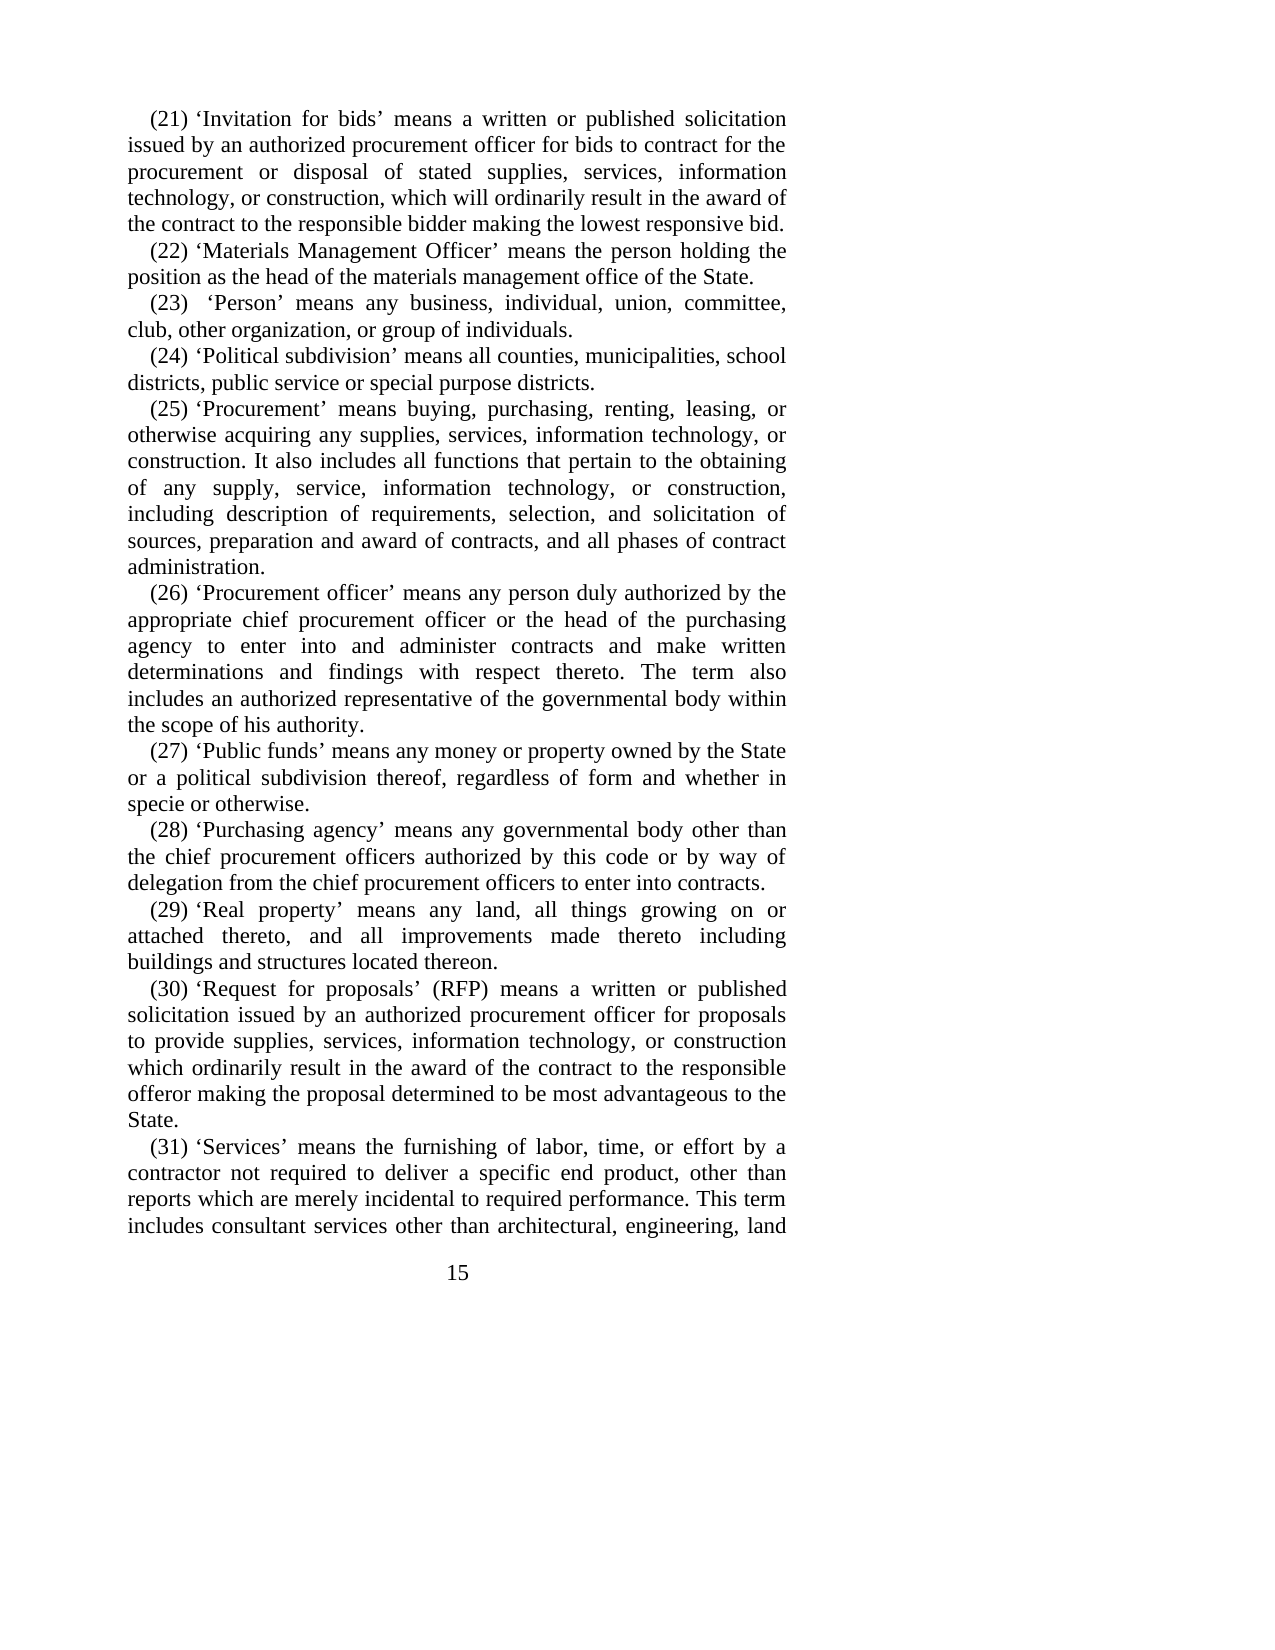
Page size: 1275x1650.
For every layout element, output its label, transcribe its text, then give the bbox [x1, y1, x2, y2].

text (21) ‘Invitation for bids’ means a written or published solicitation issued by an authorized procurement officer for bids to contract for the procurement or disposal of stated supplies, services, information technology, or construction, which will ordinarily result in the award of the contract to the responsible bidder making the lowest responsive bid. [127, 105, 787, 237]
text (27) ‘Public funds’ means any money or property owned by the State or a political subdivision thereof, regardless of form and whether in specie or otherwise. [127, 737, 787, 817]
text (26) ‘Procurement officer’ means any person duly authorized by the appropriate chief procurement officer or the head of the purchasing agency to enter into and administer contracts and make written determinations and findings with respect thereto. The term also includes an authorized representative of the governmental body within the scope of his authority. [127, 579, 787, 737]
text (30) ‘Request for proposals’ (RFP) means a written or published solicitation issued by an authorized procurement officer for proposals to provide supplies, services, information technology, or construction which ordinarily result in the award of the contract to the responsible offeror making the proposal determined to be most advantageous to the State. [127, 975, 787, 1133]
text (24) ‘Political subdivision’ means all counties, municipalities, school districts, public service or special purpose districts. [127, 342, 787, 395]
text (28) ‘Purchasing agency’ means any governmental body other than the chief procurement officers authorized by this code or by way of delegation from the chief procurement officers to enter into contracts. [127, 817, 787, 896]
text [127, 1133, 787, 1238]
text (23) ‘Person’ means any business, individual, union, committee, club, other organization, or group of individuals. [127, 289, 787, 342]
text (25) ‘Procurement’ means buying, purchasing, renting, leasing, or otherwise acquiring any supplies, services, information technology, or construction. It also includes all functions that pertain to the obtaining of any supply, service, information technology, or construction, including description of requirements, selection, and solicitation of sources, preparation and award of contracts, and all phases of contract administration. [127, 395, 787, 579]
text (29) ‘Real property’ means any land, all things growing on or attached thereto, and all improvements made thereto including buildings and structures located thereon. [127, 896, 787, 975]
text (22) ‘Materials Management Officer’ means the person holding the position as the head of the materials management office of the State. [127, 237, 787, 289]
